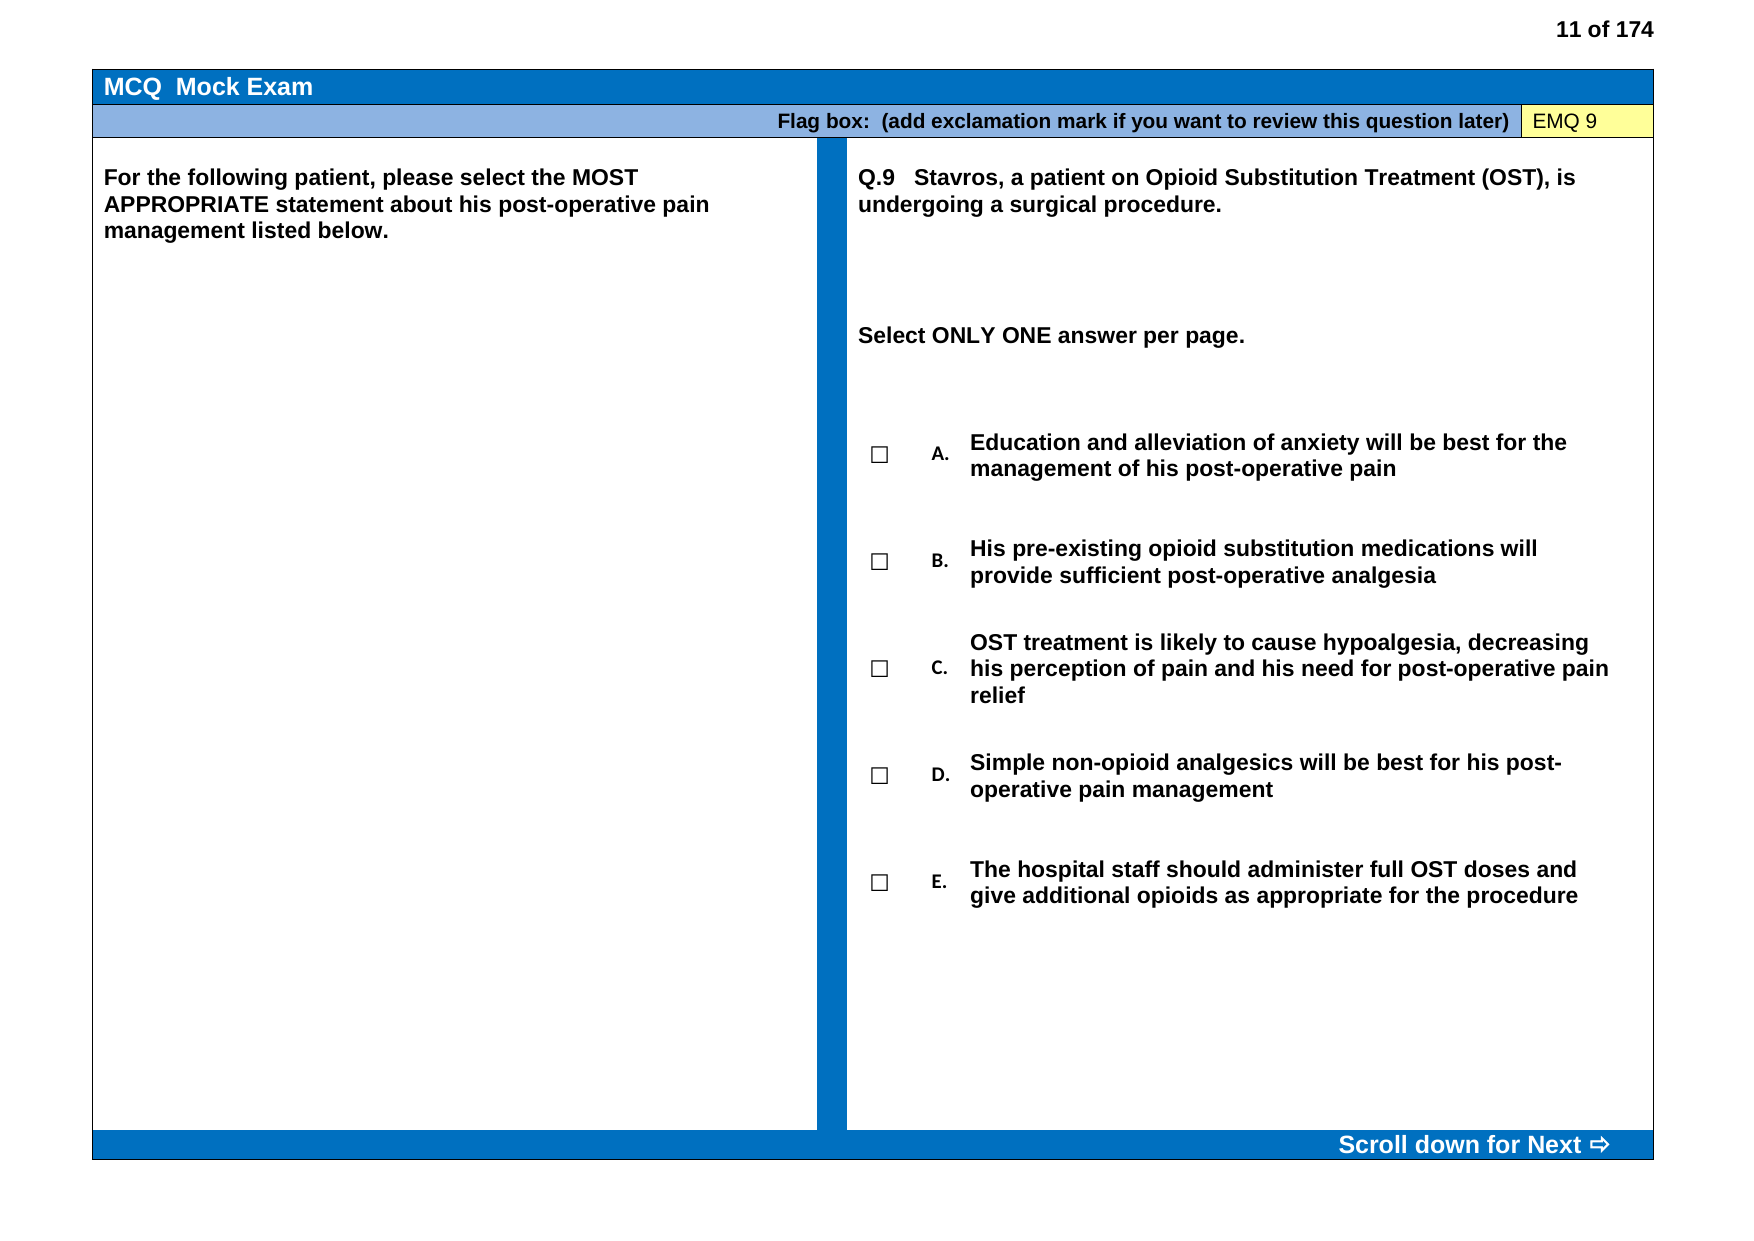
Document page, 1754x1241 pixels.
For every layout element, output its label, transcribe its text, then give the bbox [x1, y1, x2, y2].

table_cell EMQ 9 [1522, 105, 1653, 137]
table_cell Flag box: (add exclamation mark if you want to review this question later) [93, 105, 1521, 137]
table_cell Scroll down for Next [1327, 1130, 1653, 1159]
table_cell [817, 138, 847, 1130]
table_cell MCQ Mock Exam [93, 70, 1653, 104]
table_cell [93, 1130, 1327, 1159]
table_cell For the following patient, please select the MOST APPROPRIATE statement about his post-operative pain management listed below. [93, 138, 817, 1130]
table_cell Q.9 Stavros, a patient on Opioid Substitution Treatment (OST), is undergoing a surgical procedure. Select ONLY ONE answer per page. [847, 138, 1653, 1130]
